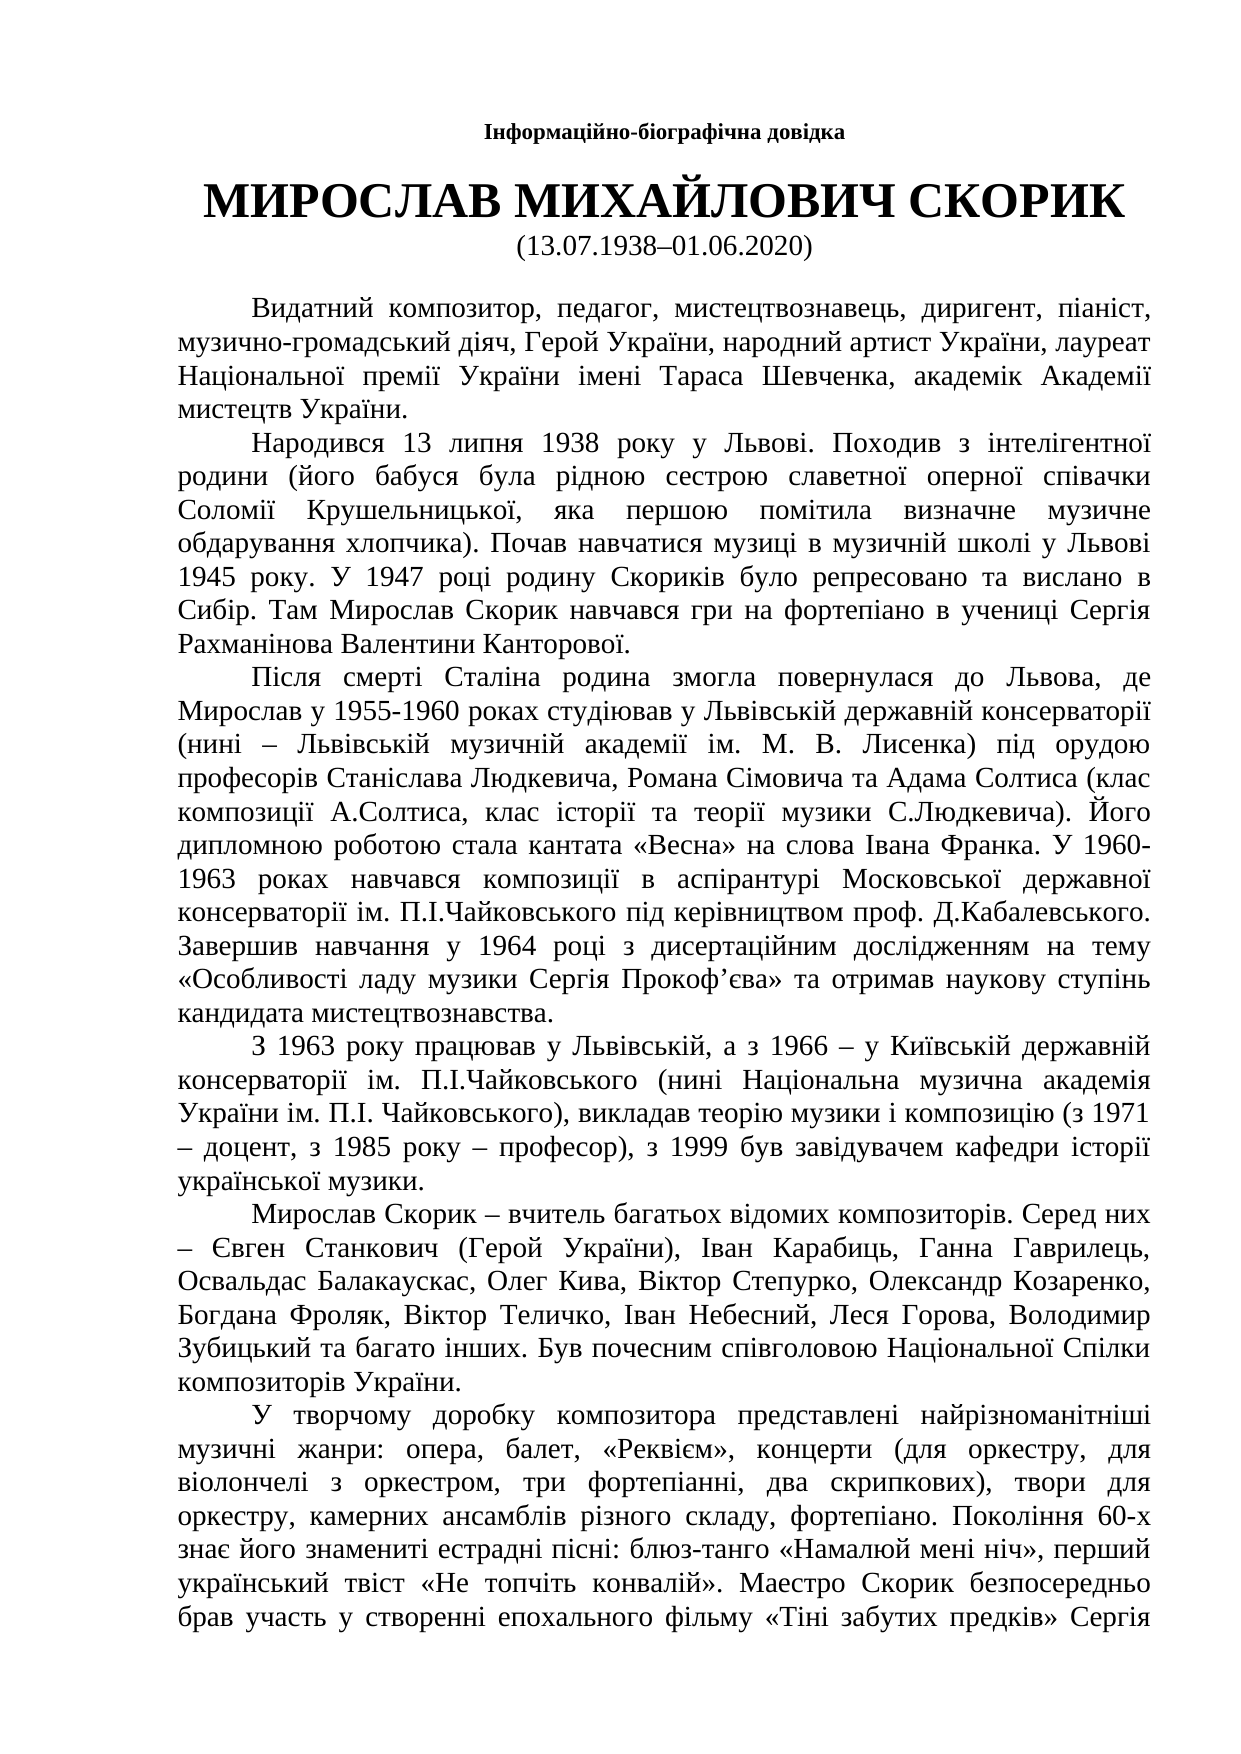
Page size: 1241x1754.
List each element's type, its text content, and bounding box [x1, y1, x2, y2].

text МИРОСЛАВ МИХАЙЛОВИЧ СКОРИК [177, 171, 1152, 228]
text Після смерті Сталіна родина змогла повернулася до Львова, де Мирослав у 1955-1960 роках студіював у Львівській державній консерваторії (нині – Львівській музичній академії ім. М. В. Лисенка) під орудою професорів Станіслава Людкевича, Романа Сімовича та Адама Солтиса (клас композиції А.Солтиса, клас історії та теорії музики С.Людкевича). Його дипломною роботою стала кантата «Весна» на слова Івана Франка. У 1960-1963 роках навчався композиції в аспірантурі Московської державної консерваторії ім. П.І.Чайковського під керівництвом проф. Д.Кабалевського. Завершив навчання у 1964 році з дисертаційним дослідженням на тему «Особливості ладу музики Сергія Прокоф’єва» та отримав наукову ступінь кандидата мистецтвознавства. [177, 659, 1152, 1028]
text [177, 1397, 1152, 1632]
text Народився 13 липня 1938 року у Львові. Походив з інтелігентної родини (його бабуcя була рідною сестрою славетної оперної співачки Соломії Крушельницької, яка першою помітила визначне музичне обдарування хлопчика). Почав навчатися музиці в музичній школі у Львові 1945 року. У 1947 році родину Скориків було репресовано та вислано в Сибір. Там Мирослав Скорик навчався гри на фортепіано в учениці Сергія Рахманінова Валентини Канторової. [177, 425, 1152, 659]
text Видатний композитор, педагог, мистецтвознавець, диригент, піаніст, музично-громадський діяч, Герой України, народний артист України, лауреат Національної премії України імені Тараса Шевченка, академік Академії мистецтв України. [177, 291, 1152, 425]
text Інформаційно-біографічна довідка [177, 118, 1152, 144]
text З 1963 року працював у Львівській, а з 1966 – у Київській державній консерваторії ім. П.І.Чайковського (нині Національна музична академія України ім. П.І. Чайковського), викладав теорію музики і композицію (з 1971 – доцент, з 1985 року – професор), з 1999 був завідувачем кафедри історії української музики. [177, 1028, 1152, 1196]
text Мирослав Скорик – вчитель багатьох відомих композиторів. Серед них – Євген Станкович (Герой України), Іван Карабиць, Ганна Гаврилець, Освальдас Балакаускас, Олег Кива, Віктор Степурко, Олександр Козаренко, Богдана Фроляк, Віктор Теличко, Іван Небесний, Леся Горова, Володимир Зубицький та багато інших. Був почесним співголовою Національної Спілки композиторів України. [177, 1196, 1152, 1397]
text (13.07.1938–01.06.2020) [177, 228, 1152, 262]
